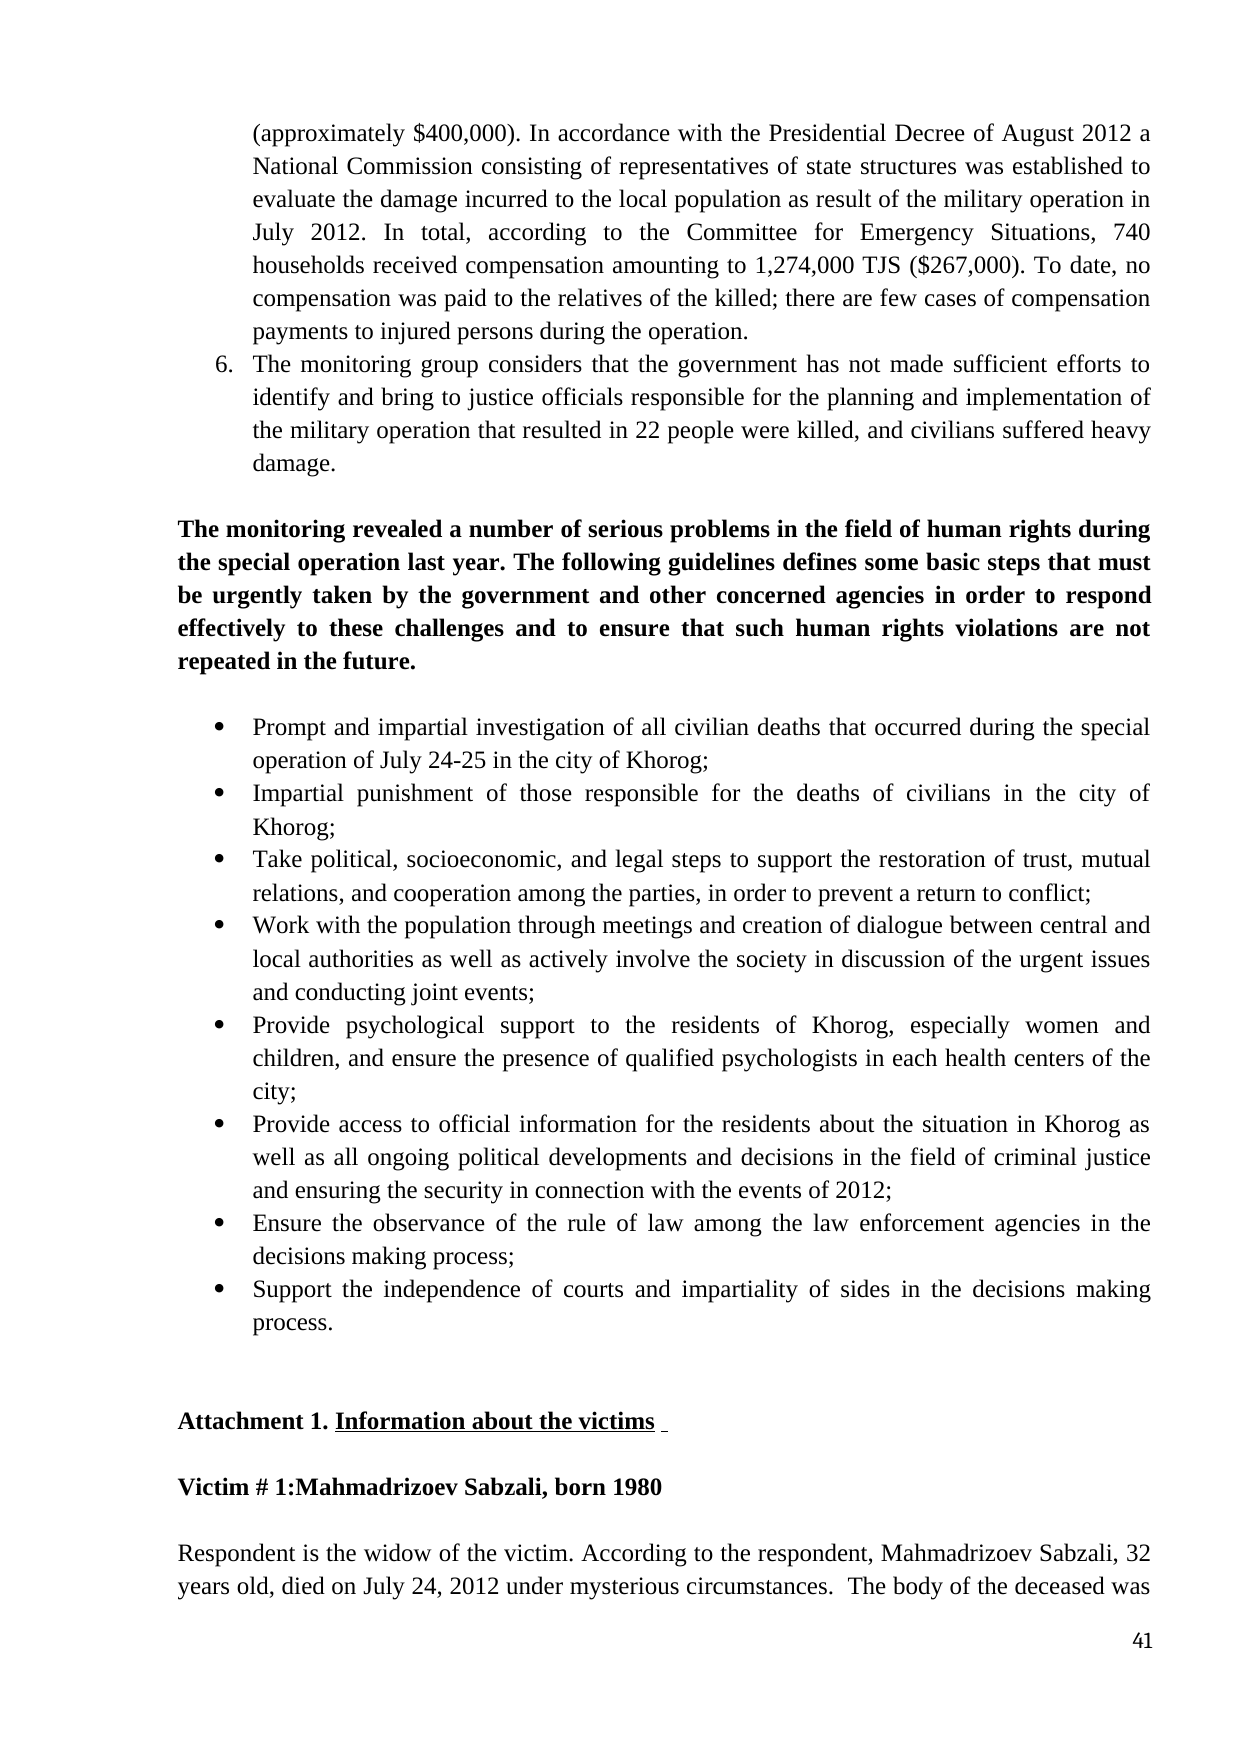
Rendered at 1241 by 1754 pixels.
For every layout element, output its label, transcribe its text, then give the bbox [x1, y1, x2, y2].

list Provide access to official information for the residents about the situation in Khorog as well as all ongoing political developments and decisions in the field of criminal justice and ensuring the security in connection with the events of 2012; [215, 1109, 1152, 1203]
text The monitoring revealed a number of serious problems in the field of human rights during the special operation last year. The following guidelines defines some basic steps that must be urgently taken by the government and other concerned agencies in order to respond effectively to these challenges and to ensure that such human rights violations are not repeated in the future. [177, 514, 1152, 675]
list Take political, socioeconomic, and legal steps to support the restoration of trust, mutual relations, and cooperation among the parties, in order to prevent a return to conflict; [215, 844, 1152, 906]
list The monitoring group considers that the government has not made sufficient efforts to identify and bring to justice officials responsible for the planning and implementation of the military operation that resulted in 22 people were killed, and civilians suffered heavy damage. [215, 349, 1152, 477]
text Attachment 1. Information about the victims [177, 1406, 1152, 1435]
list Ensure the observance of the rule of law among the law enforcement agencies in the decisions making process; [215, 1208, 1152, 1269]
list Prompt and impartial investigation of all civilian deaths that occurred during the special operation of July 24-25 in the city of Khorog; [215, 712, 1152, 774]
list Impartial punishment of those responsible for the deaths of civilians in the city of Khorog; [215, 778, 1152, 840]
list Provide psychological support to the residents of Khorog, especially women and children, and ensure the presence of qualified psychologists in each health centers of the city; [215, 1010, 1152, 1104]
list Work with the population through meetings and creation of dialogue between central and local authorities as well as actively involve the society in discussion of the urgent issues and conducting joint events; [215, 911, 1152, 1005]
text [177, 1538, 1152, 1600]
list Support the independence of courts and impartiality of sides in the decisions making process. [215, 1274, 1152, 1336]
text Victim # 1:Mahmadrizoev Sabzali, born 1980 [177, 1472, 1152, 1501]
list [215, 118, 1152, 345]
